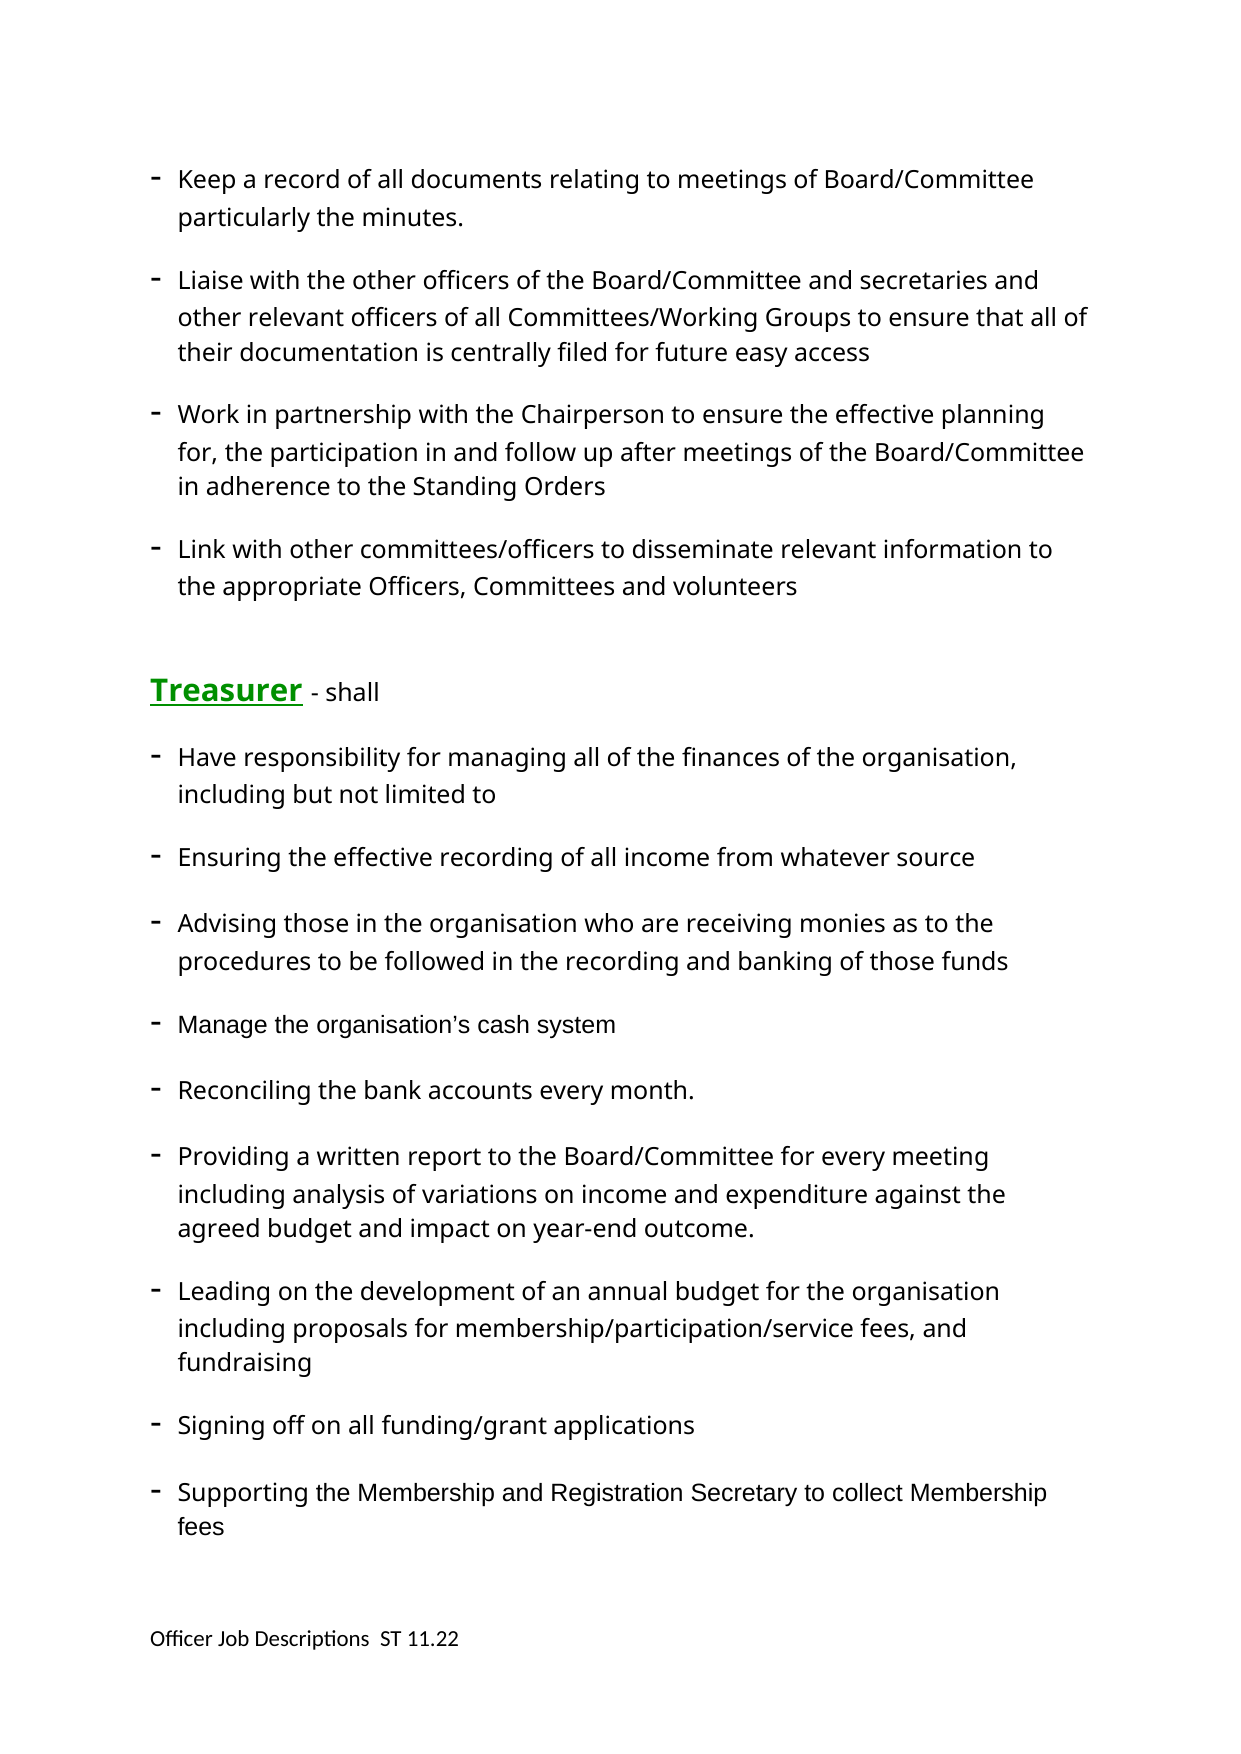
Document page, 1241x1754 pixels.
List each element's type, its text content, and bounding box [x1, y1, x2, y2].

list Have responsibility for managing all of the finances of the organisation, including but not limited to [150, 727, 1090, 811]
list Ensuring the effective recording of all income from whatever source [150, 827, 1090, 877]
list Work in partnership with the Chairperson to ensure the effective planning for, the participation in and follow up after meetings of the Board/Committee in adherence to the Standing Orders [150, 385, 1090, 503]
list Link with other committees/officers to disseminate relevant information to the appropriate Officers, Committees and volunteers [150, 519, 1090, 603]
list Providing a written report to the Board/Committee for every meeting including analysis of variations on income and expenditure against the agreed budget and impact on year-end outcome. [150, 1127, 1090, 1245]
list Reconciling the bank accounts every month. [150, 1061, 1090, 1110]
list Manage the organisation’s cash system [150, 994, 1090, 1044]
list Keep a record of all documents relating to meetings of Board/Committee particularly the minutes. [150, 150, 1090, 234]
list Liaise with the other officers of the Board/Committee and secretaries and other relevant officers of all Committees/Working Groups to ensure that all of their documentation is centrally filed for future easy access [150, 250, 1090, 368]
text Treasurer - shall [150, 668, 1090, 710]
list Signing off on all funding/grant applications [150, 1396, 1090, 1446]
list Leading on the development of an annual budget for the organisation including proposals for membership/participation/service fees, and fundraising [150, 1261, 1090, 1379]
list Advising those in the organisation who are receiving monies as to the procedures to be followed in the recording and banking of those funds [150, 894, 1090, 977]
list Supporting the Membership and Registration Secretary to collect Membership fees [150, 1462, 1090, 1541]
